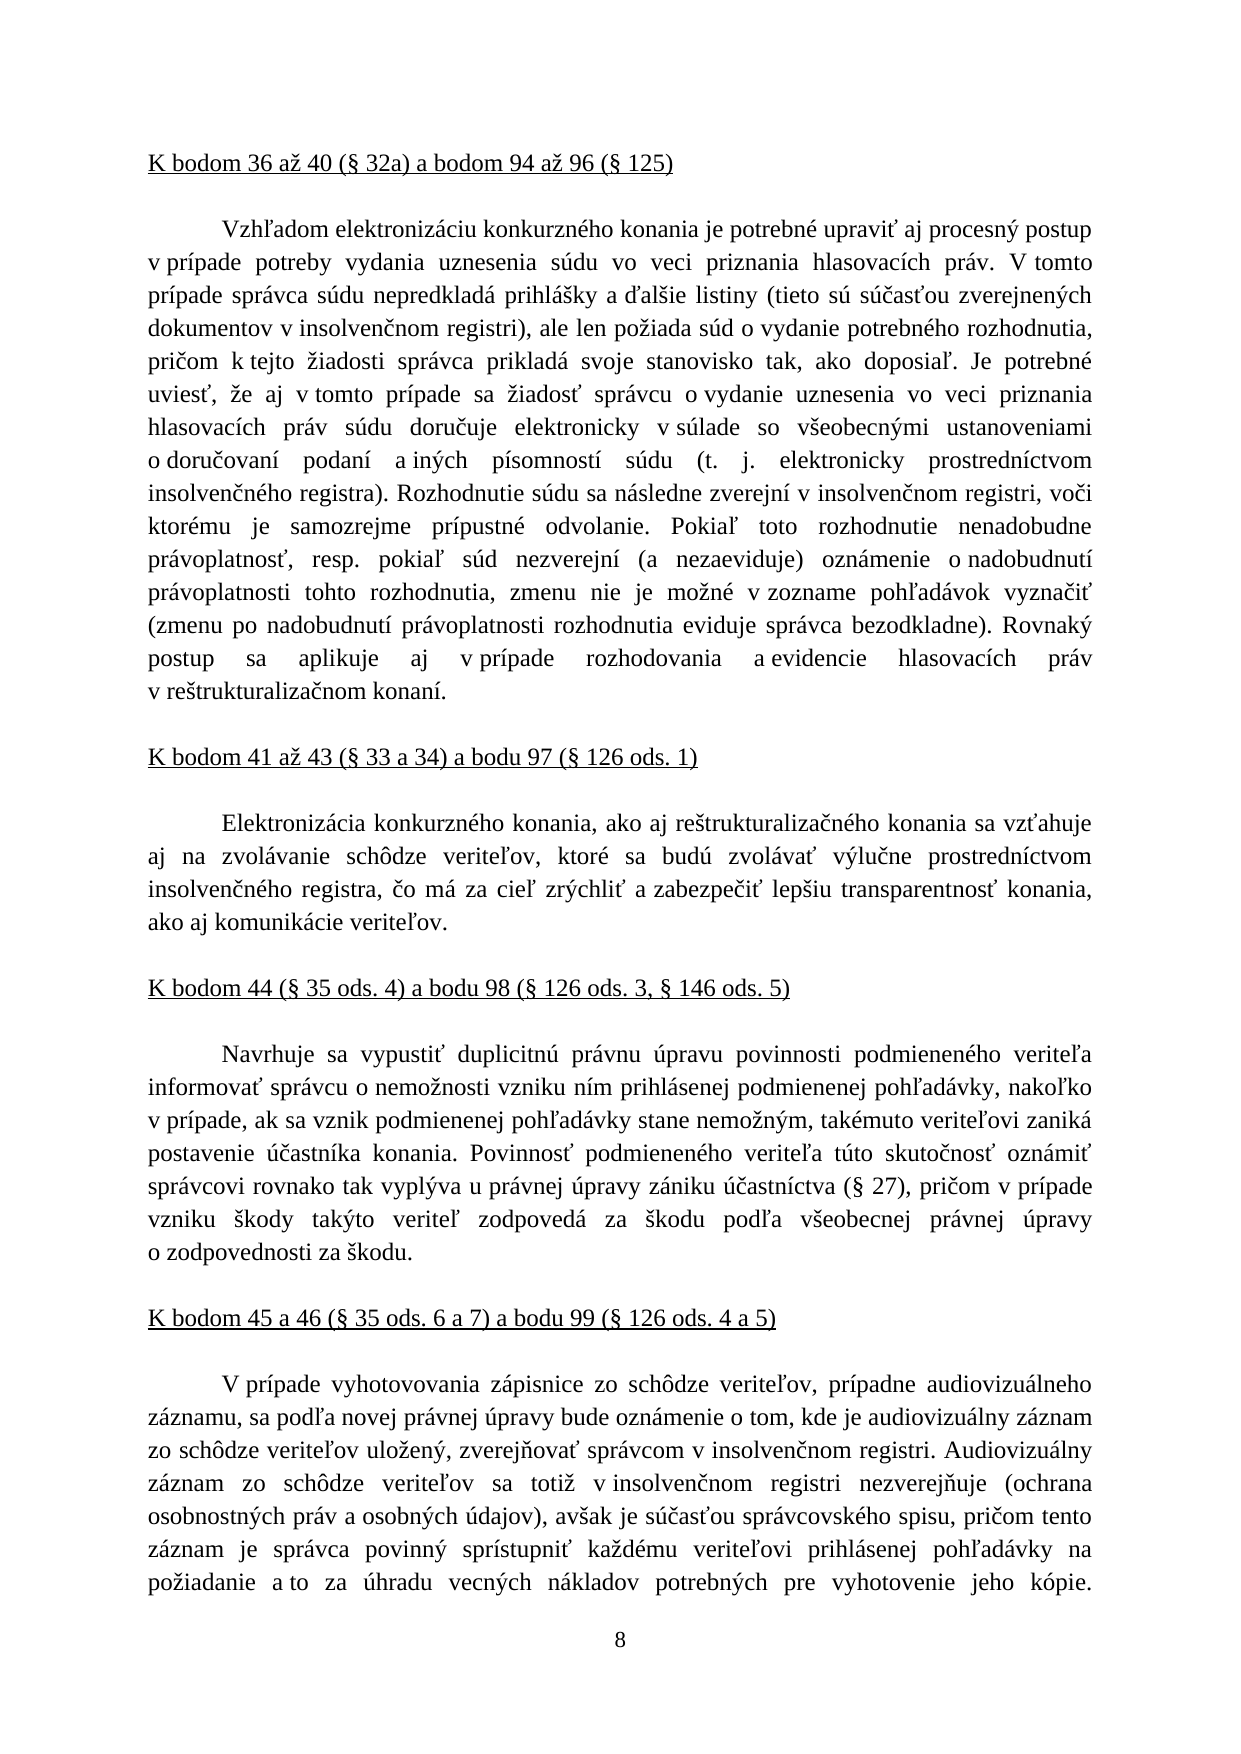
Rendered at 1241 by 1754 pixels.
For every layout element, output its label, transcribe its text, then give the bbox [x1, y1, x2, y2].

text K bodom 36 až 40 (§ 32a) a bodom 94 až 96 (§ 125) [148, 148, 1093, 176]
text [148, 1369, 1093, 1596]
text K bodom 41 až 43 (§ 33 a 34) a bodu 97 (§ 126 ods. 1) [148, 742, 1093, 771]
text K bodom 45 a 46 (§ 35 ods. 6 a 7) a bodu 99 (§ 126 ods. 4 a 5) [148, 1303, 1093, 1332]
text K bodom 44 (§ 35 ods. 4) a bodu 98 (§ 126 ods. 3, § 146 ods. 5) [148, 973, 1093, 1002]
text Navrhuje sa vypustiť duplicitnú právnu úpravu povinnosti podmieneného veriteľa informovať správcu o nemožnosti vzniku ním prihlásenej podmienenej pohľadávky, nakoľko v prípade, ak sa vznik podmienenej pohľadávky stane nemožným, takémuto veriteľovi zaniká postavenie účastníka konania. Povinnosť podmieneného veriteľa túto skutočnosť oznámiť správcovi rovnako tak vyplýva u právnej úpravy zániku účastníctva (§ 27), pričom v prípade vzniku škody takýto veriteľ zodpovedá za škodu podľa všeobecnej právnej úpravy o zodpovednosti za škodu. [148, 1039, 1093, 1266]
text Vzhľadom elektronizáciu konkurzného konania je potrebné upraviť aj procesný postup v prípade potreby vydania uznesenia súdu vo veci priznania hlasovacích práv. V tomto prípade správca súdu nepredkladá prihlášky a ďalšie listiny (tieto sú súčasťou zverejnených dokumentov v insolvenčnom registri), ale len požiada súd o vydanie potrebného rozhodnutia, pričom k tejto žiadosti správca prikladá svoje stanovisko tak, ako doposiaľ. Je potrebné uviesť, že aj v tomto prípade sa žiadosť správcu o vydanie uznesenia vo veci priznania hlasovacích práv súdu doručuje elektronicky v súlade so všeobecnými ustanoveniami o doručovaní podaní a iných písomností súdu (t. j. elektronicky prostredníctvom insolvenčného registra). Rozhodnutie súdu sa následne zverejní v insolvenčnom registri, voči ktorému je samozrejme prípustné odvolanie. Pokiaľ toto rozhodnutie nenadobudne právoplatnosť, resp. pokiaľ súd nezverejní (a nezaeviduje) oznámenie o nadobudnutí právoplatnosti tohto rozhodnutia, zmenu nie je možné v zozname pohľadávok vyznačiť (zmenu po nadobudnutí právoplatnosti rozhodnutia eviduje správca bezodkladne). Rovnaký postup sa aplikuje aj v prípade rozhodovania a evidencie hlasovacích práv v reštrukturalizačnom konaní. [148, 214, 1093, 705]
text Elektronizácia konkurzného konania, ako aj reštrukturalizačného konania sa vzťahuje aj na zvolávanie schôdze veriteľov, ktoré sa budú zvolávať výlučne prostredníctvom insolvenčného registra, čo má za cieľ zrýchliť a zabezpečiť lepšiu transparentnosť konania, ako aj komunikácie veriteľov. [148, 808, 1093, 936]
